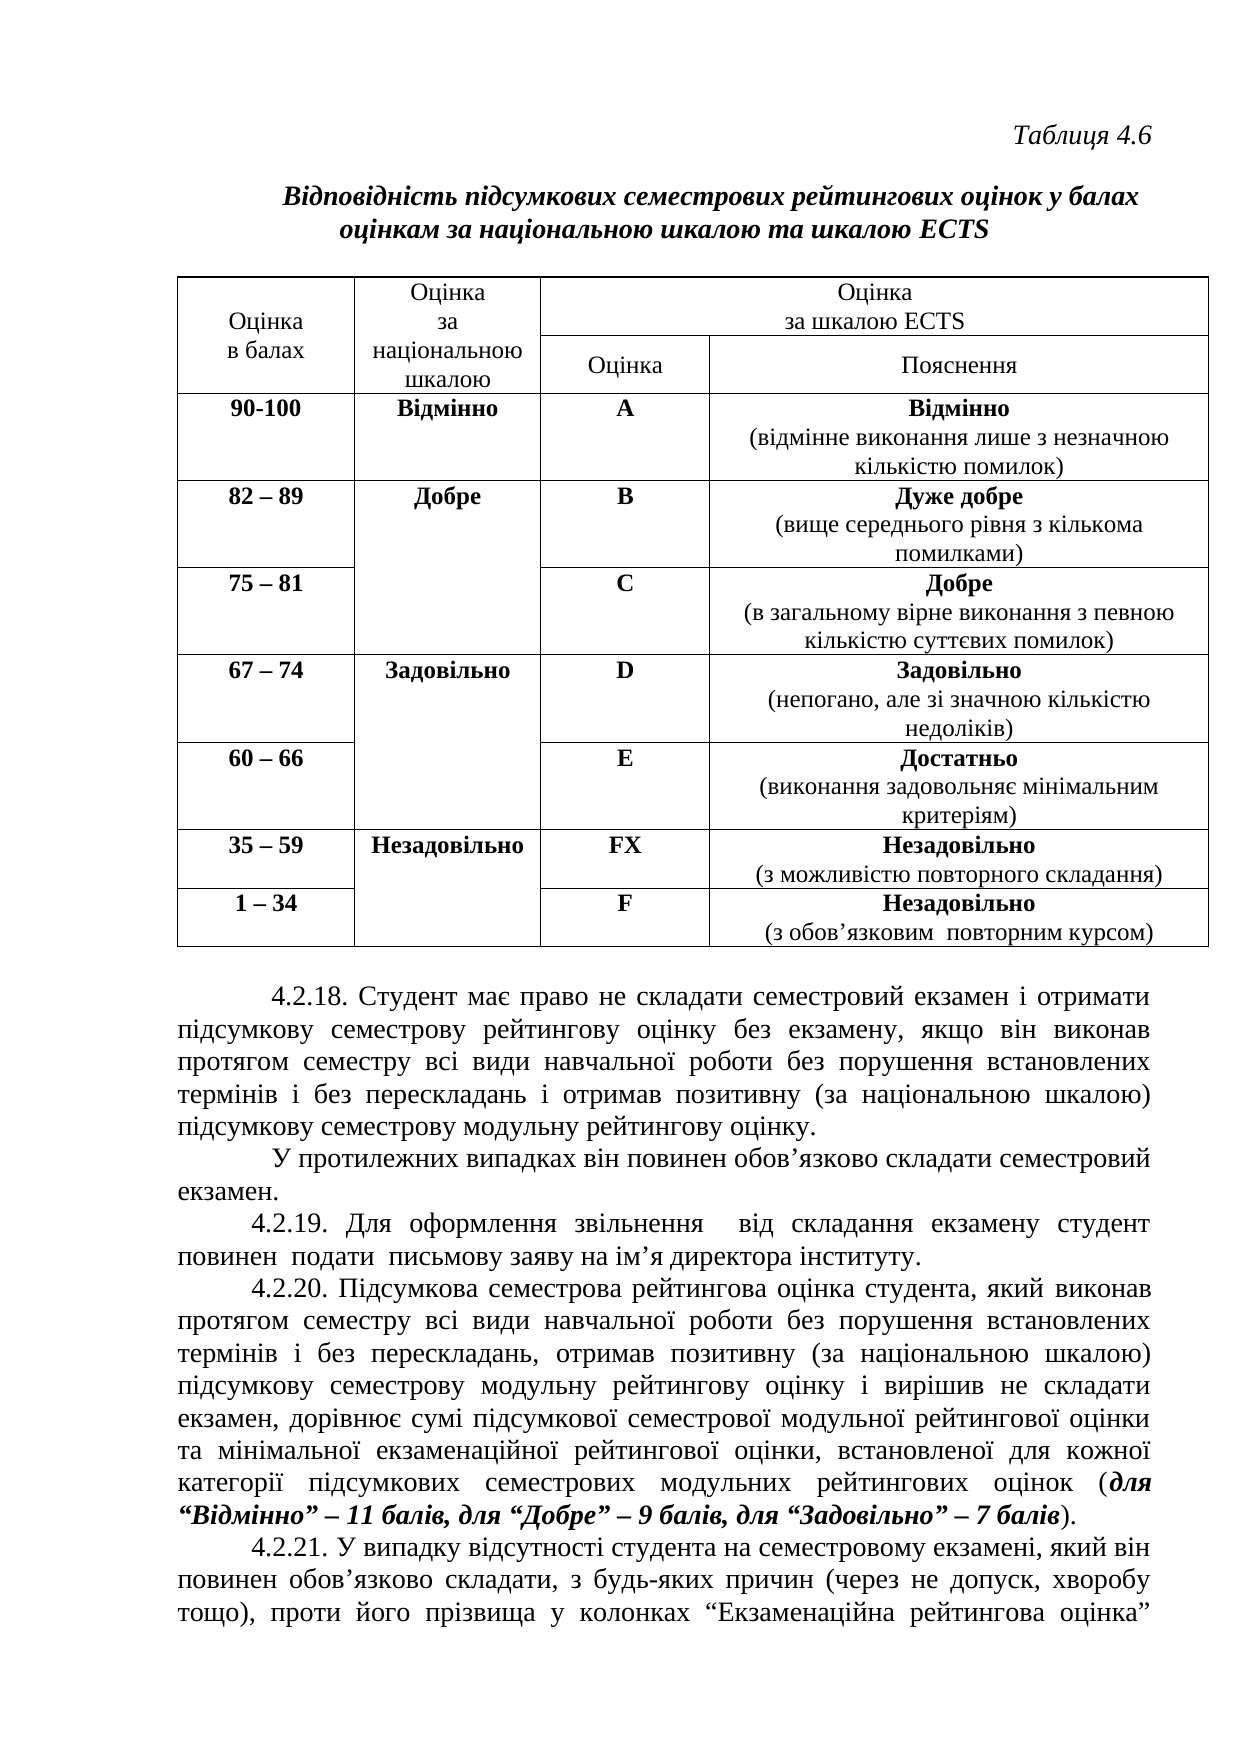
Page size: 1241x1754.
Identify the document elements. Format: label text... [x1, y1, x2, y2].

table_cell Оцінка [541, 336, 709, 392]
text 4.2.19. Для оформлення звільнення від складання екзамену студент повинен подати письмову заяву на ім’я директора інституту. [177, 1206, 1152, 1271]
table_cell F [541, 889, 709, 946]
table_cell Задовільно [355, 655, 540, 829]
table_cell C [541, 568, 709, 654]
text У протилежних випадках він повинен обов’язково складати семестровий екзамен. [177, 1141, 1152, 1206]
table_cell 75 – 81 [178, 568, 354, 654]
table_cell Добре [355, 481, 540, 654]
table_cell 60 – 66 [178, 743, 354, 829]
table_cell Незадовільно [355, 830, 540, 946]
table_cell B [541, 481, 709, 567]
table_cell Відмінно [355, 394, 540, 480]
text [177, 1530, 1152, 1627]
table_header Оцінка в балах [178, 278, 354, 392]
table_cell Дуже добре (вище середнього рівня з кількома помилками) [710, 481, 1208, 567]
table_cell 35 – 59 [178, 830, 354, 887]
table_cell Незадовільно (з можливістю повторного складання) [710, 830, 1208, 887]
table_cell FX [541, 830, 709, 887]
table_cell E [541, 743, 709, 829]
table_cell A [541, 394, 709, 480]
table_cell 1 – 34 [178, 889, 354, 946]
table_cell Незадовільно (з обов’язковим повторним курсом) [710, 889, 1208, 946]
table_cell 67 – 74 [178, 655, 354, 742]
table_header Оцінка за шкалою ECTS [541, 278, 1208, 335]
table_cell D [541, 655, 709, 742]
table_cell Задовільно (непогано, але зі значною кількістю недоліків) [710, 655, 1208, 742]
text 4.2.20. Підсумкова семестрова рейтингова оцінка студента, який виконав протягом семестру всі види навчальної роботи без порушення встановлених термінів і без перескладань, отримав позитивну (за національною шкалою) підсумкову семестрову модульну рейтингову оцінку і вирішив не складати екзамен, дорівнює сумі підсумкової семестрової модульної рейтингової оцінки та мінімальної екзаменаційної рейтингової оцінки, встановленої для кожної категорії підсумкових семестрових модульних рейтингових оцінок (для “Відмінно” – 11 балів, для “Добре” – 9 балів, для “Задовільно” – 7 балів). [177, 1271, 1152, 1530]
table_cell 90-100 [178, 394, 354, 480]
table_cell Пояснення [710, 336, 1208, 392]
subtitle Таблиця 4.6 [177, 118, 1152, 151]
table_cell Відмінно (відмінне виконання лише з незначною кількістю помилок) [710, 394, 1208, 480]
subtitle Відповідність підсумкових семестрових рейтингових оцінок у балах оцінкам за національною шкалою та шкалою ECTS [177, 179, 1152, 244]
text 4.2.18. Студент має право не складати семестровий екзамен і отримати підсумкову семестрову рейтингову оцінку без екзамену, якщо він виконав протягом семестру всі види навчальної роботи без порушення встановлених термінів і без перескладань і отримав позитивну (за національною шкалою) підсумкову семестрову модульну рейтингову оцінку. [177, 979, 1152, 1141]
table_cell Добре (в загальному вірне виконання з певною кількістю суттєвих помилок) [710, 568, 1208, 654]
table_cell Достатньо (виконання задовольняє мінімальним критеріям) [710, 743, 1208, 829]
table_cell 82 – 89 [178, 481, 354, 567]
table_header Оцінка за національною шкалою [355, 278, 540, 392]
